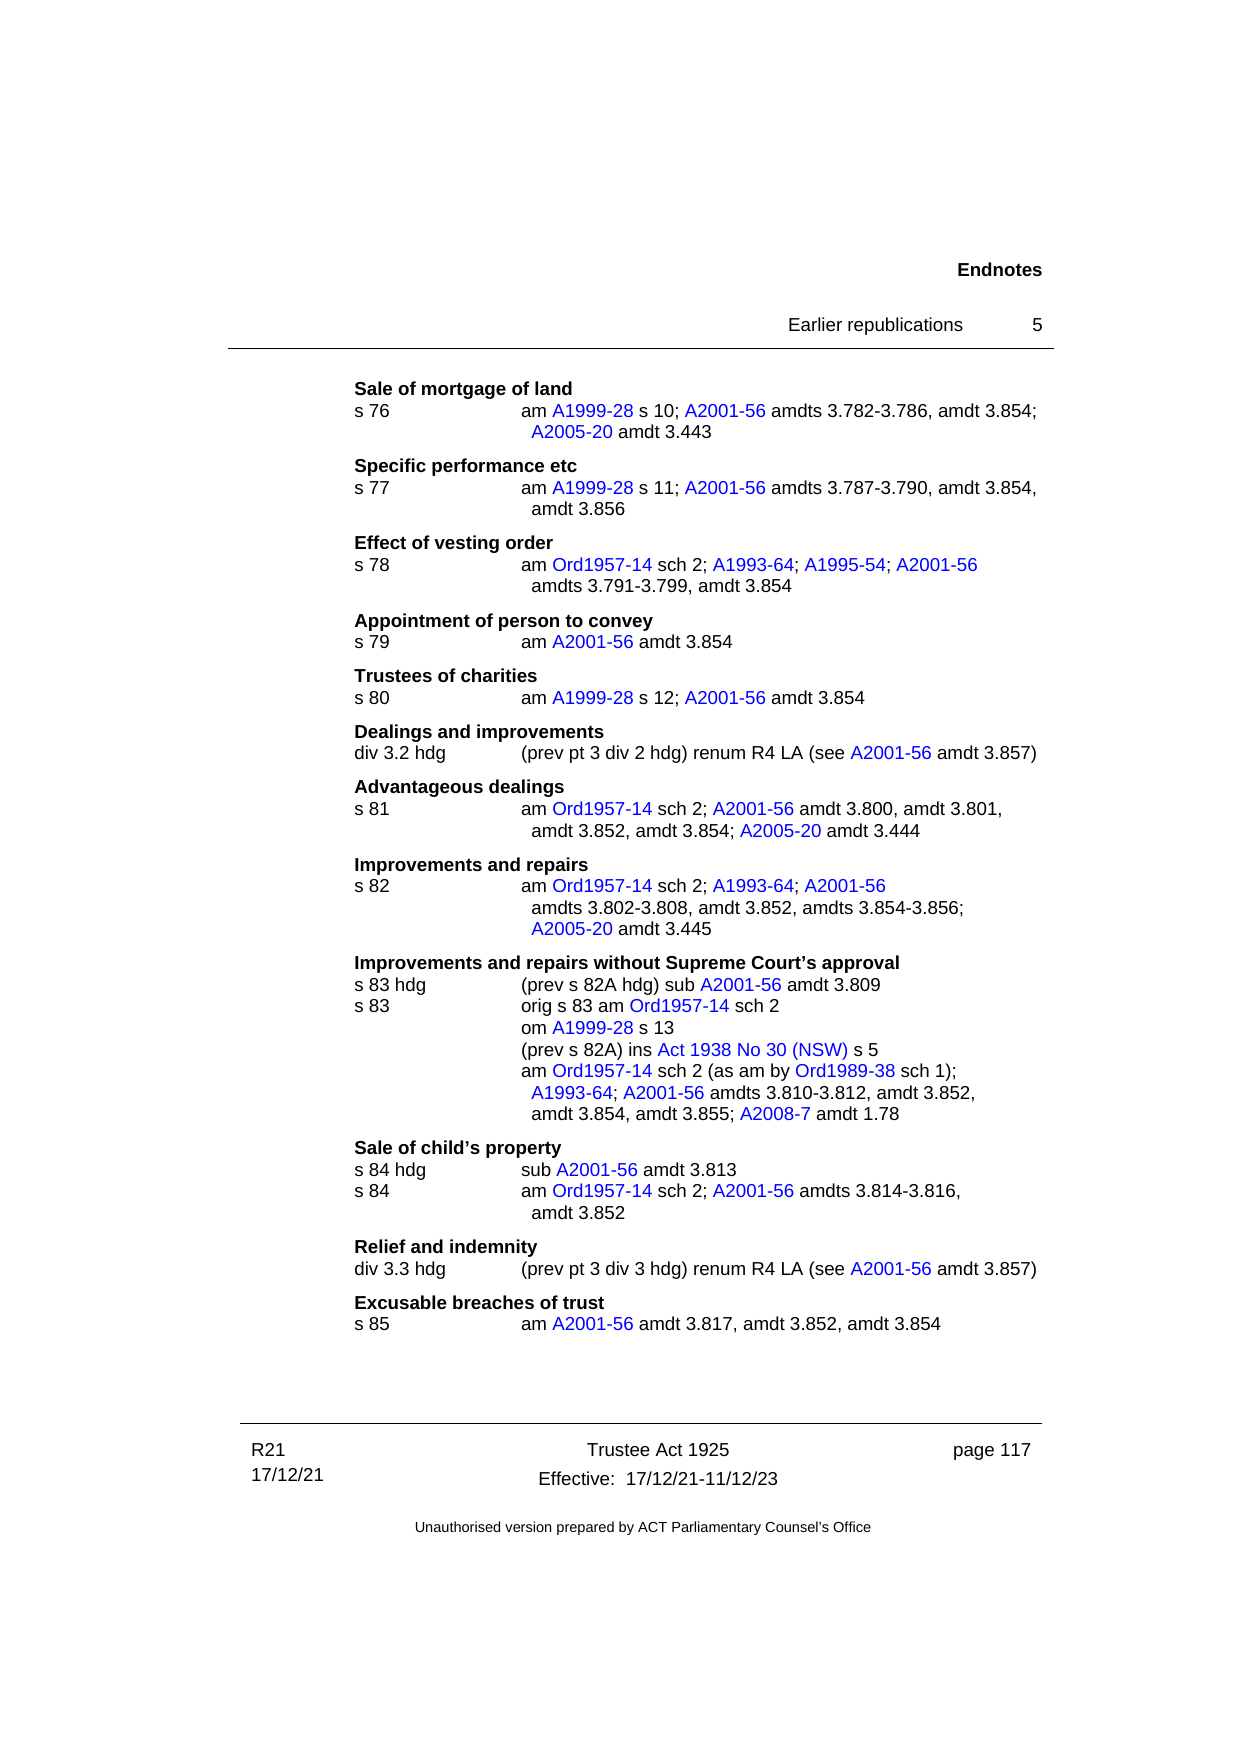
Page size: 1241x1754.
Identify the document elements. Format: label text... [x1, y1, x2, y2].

text Appointment of person to convey [354, 609, 1042, 631]
text s 85 am A2001-56 amdt 3.817, amdt 3.852, amdt 3.854 [354, 1313, 1042, 1335]
text Sale of mortgage of land [354, 378, 1042, 399]
text s 84 hdg sub A2001-56 amdt 3.813 [354, 1159, 1042, 1180]
text s 80 am A1999-28 s 12; A2001-56 amdt 3.854 [354, 687, 1042, 708]
text s 81 am Ord1957-14 sch 2; A2001-56 amdt 3.800, amdt 3.801, amdt 3.852, amdt 3.854; A2005-20 amdt 3.444 [354, 798, 1042, 841]
text Trustees of charities [354, 665, 1042, 687]
text Specific performance etc [354, 455, 1042, 477]
text Effect of vesting order [354, 532, 1042, 554]
text s 78 am Ord1957-14 sch 2; A1993-64; A1995-54; A2001-56 amdts 3.791-3.799, amdt 3.854 [354, 554, 1042, 597]
text s 83 hdg (prev s 82A hdg) sub A2001-56 amdt 3.809 [354, 974, 1042, 995]
text Sale of child’s property [354, 1137, 1042, 1159]
text Dealings and improvements [354, 721, 1042, 742]
text s 79 am A2001-56 amdt 3.854 [354, 631, 1042, 652]
text Improvements and repairs [354, 853, 1042, 875]
text Improvements and repairs without Supreme Court’s approval [354, 952, 1042, 974]
text s 77 am A1999-28 s 11; A2001-56 amdts 3.787-3.790, amdt 3.854, amdt 3.856 [354, 477, 1042, 520]
text div 3.2 hdg (prev pt 3 div 2 hdg) renum R4 LA (see A2001-56 amdt 3.857) [354, 742, 1042, 764]
text om A1999-28 s 13 [354, 1017, 1042, 1038]
text s 84 am Ord1957-14 sch 2; A2001-56 amdts 3.814-3.816, amdt 3.852 [354, 1180, 1042, 1223]
text (prev s 82A) ins Act 1938 No 30 (NSW) s 5 [354, 1038, 1042, 1060]
text div 3.3 hdg (prev pt 3 div 3 hdg) renum R4 LA (see A2001-56 amdt 3.857) [354, 1257, 1042, 1279]
text am Ord1957-14 sch 2 (as am by Ord1989-38 sch 1); A1993-64; A2001-56 amdts 3.810-3.812, amdt 3.852, amdt 3.854, amdt 3.855; A2008-7 amdt 1.78 [354, 1060, 1042, 1125]
text s 82 am Ord1957-14 sch 2; A1993-64; A2001-56 amdts 3.802-3.808, amdt 3.852, amdts 3.854-3.856; A2005-20 amdt 3.445 [354, 875, 1042, 940]
text Advantageous dealings [354, 776, 1042, 798]
text s 83 orig s 83 am Ord1957-14 sch 2 [354, 995, 1042, 1017]
text Relief and indemnity [354, 1236, 1042, 1257]
text Excusable breaches of trust [354, 1292, 1042, 1313]
text s 76 am A1999-28 s 10; A2001-56 amdts 3.782-3.786, amdt 3.854; A2005-20 amdt 3.443 [354, 399, 1042, 442]
